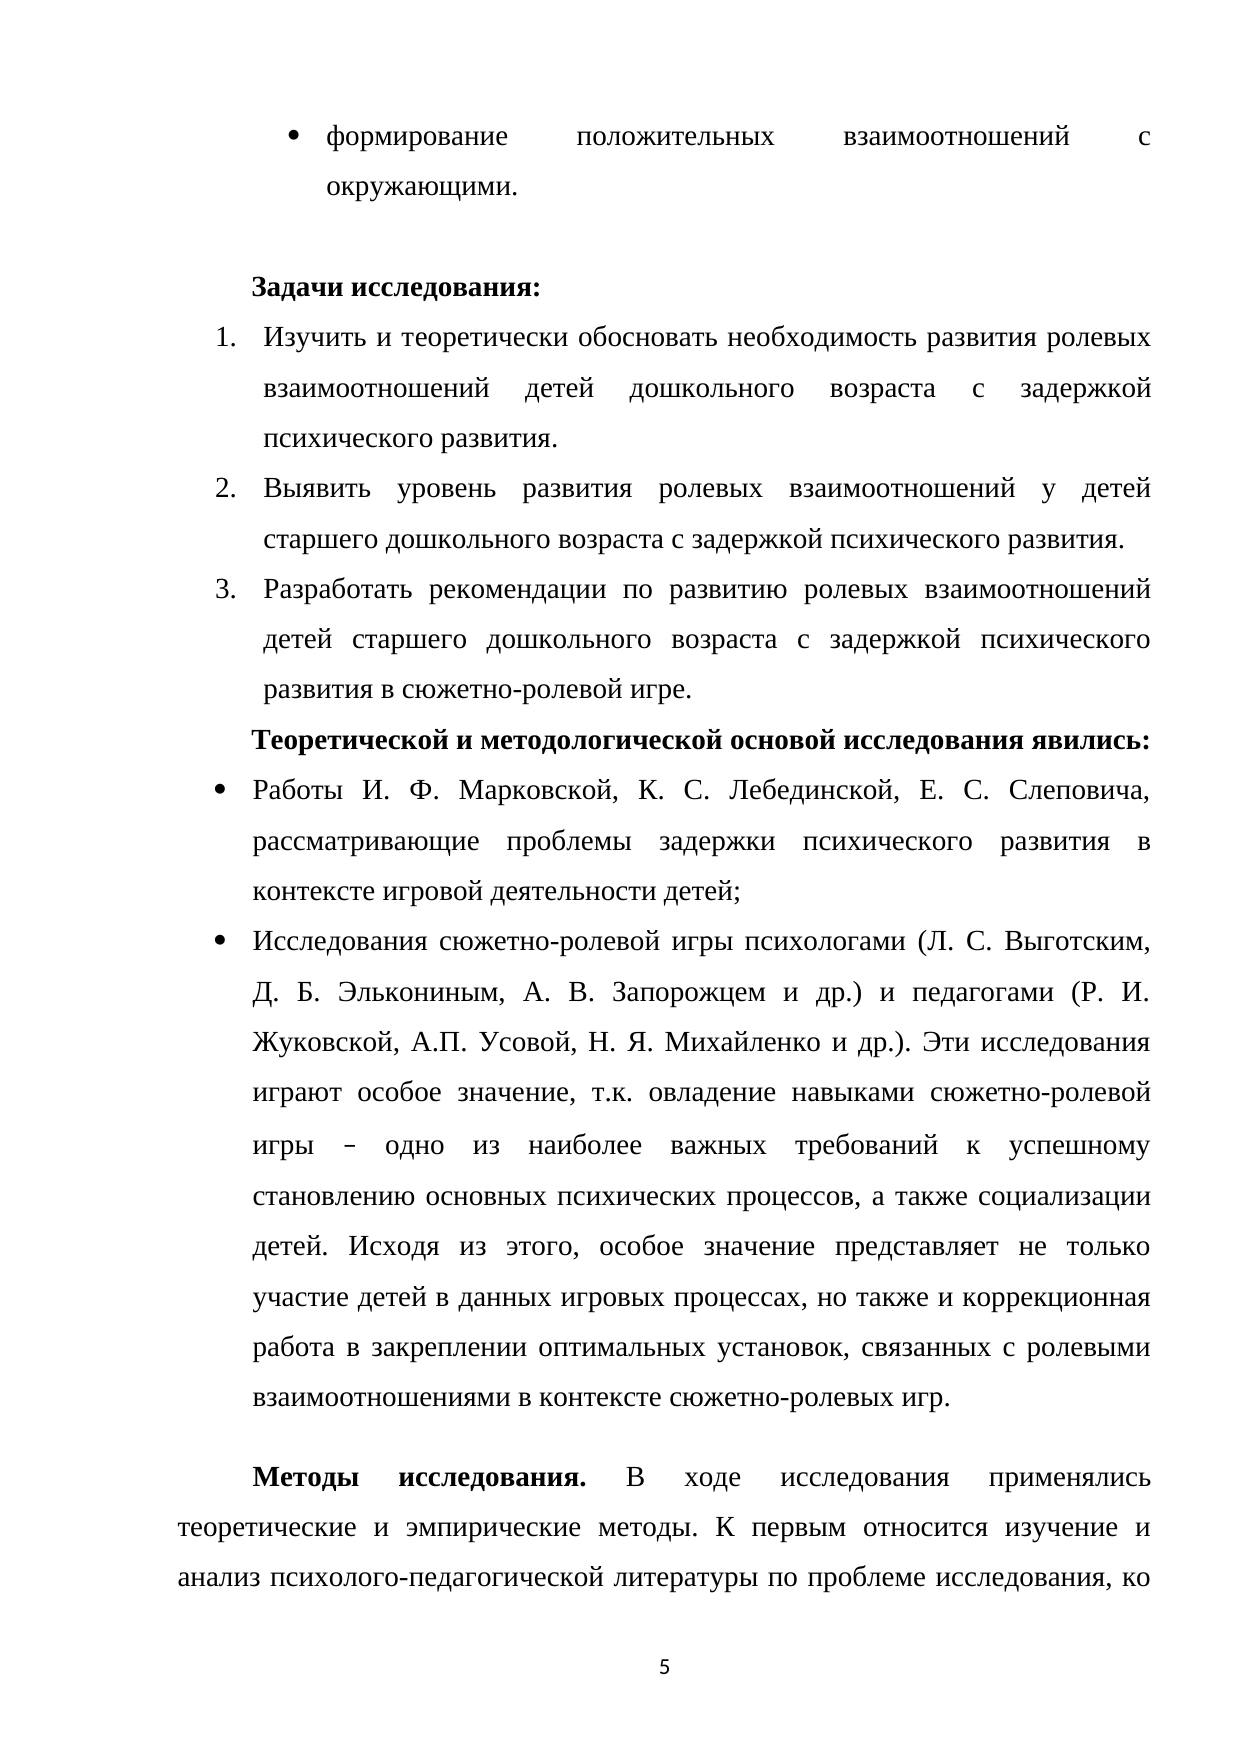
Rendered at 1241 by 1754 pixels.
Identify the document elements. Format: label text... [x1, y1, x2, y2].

text Теоретической и методологической основой исследования явились: [177, 722, 1152, 756]
list Изучить и теоретически обосновать необходимость развития ролевых взаимоотношений детей дошкольного возраста с задержкой психического развития. [215, 319, 1152, 454]
list Выявить уровень развития ролевых взаимоотношений у детей старшего дошкольного возраста с задержкой психического развития. [215, 470, 1152, 554]
text Задачи исследования: [251, 269, 1152, 303]
list Работы И. Ф. Марковской, К. С. Лебединской, Е. С. Слеповича, рассматривающие проблемы задержки психического развития в контексте игровой деятельности детей; [215, 772, 1152, 907]
list формирование положительных взаимоотношений с окружающими. [288, 118, 1152, 202]
list Разработать рекомендации по развитию ролевых взаимоотношений детей старшего дошкольного возраста с задержкой психического развития в сюжетно-ролевой игре. [215, 571, 1152, 705]
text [177, 1459, 1152, 1593]
list Исследования сюжетно-ролевой игры психологами (Л. С. Выготским, Д. Б. Элькониным, А. В. Запорожцем и др.) и педагогами (Р. И. Жуковской, А.П. Усовой, Н. Я. Михайленко и др.). Эти исследования играют особое значение, т.к. овладение навыками сюжетно-ролевой игры – одно из наиболее важных требований к успешному становлению основных психических процессов, а также социализации детей. Исходя из этого, особое значение представляет не только участие детей в данных игровых процессах, но также и коррекционная работа в закреплении оптимальных установок, связанных с ролевыми взаимоотношениями в контексте сюжетно-ролевых игр. [215, 923, 1152, 1413]
